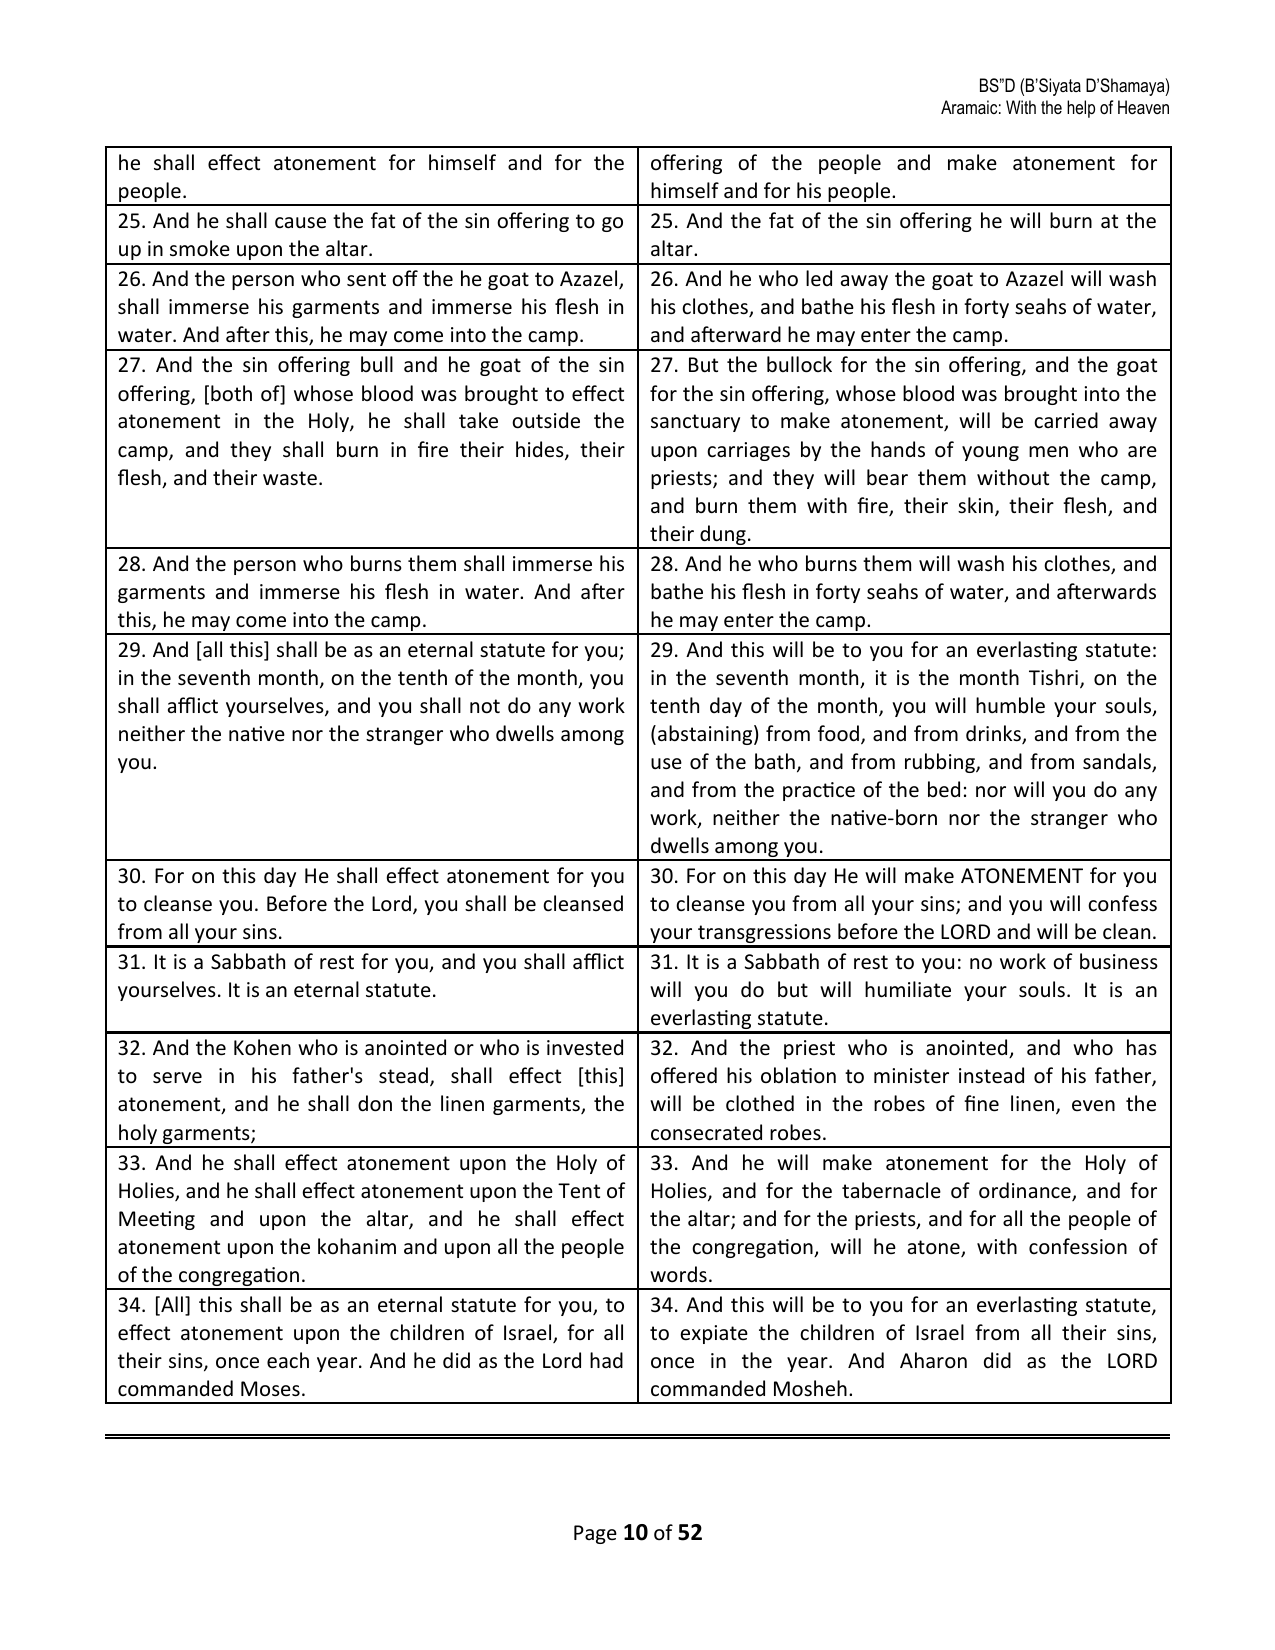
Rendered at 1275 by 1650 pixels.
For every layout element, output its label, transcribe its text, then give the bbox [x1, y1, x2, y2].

table_cell 33. And he will make atonement for the Holy of Holies, and for the tabernacle of ordinance, and for the altar; and for the priests, and for all the people of the congregation, will he atone, with confession of words. [639, 1148, 1170, 1288]
table_cell 32. And the Kohen who is anointed or who is invested to serve in his father's stead, shall effect [this] atonement, and he shall don the linen garments, the holy garments; [107, 1034, 637, 1146]
table_cell 28. And he who burns them will wash his clothes, and bathe his flesh in forty seahs of water, and afterwards he may enter the camp. [639, 549, 1170, 633]
table_cell 34. [All] this shall be as an eternal statute for you, to effect atonement upon the children of Israel, for all their sins, once each year. And he did as the Lord had commanded Moses. [107, 1290, 637, 1402]
table_cell 26. And he who led away the goat to Azazel will wash his clothes, and bathe his flesh in forty seahs of water, and afterward he may enter the camp. [639, 265, 1170, 348]
table_cell 34. And this will be to you for an everlasting statute, to expiate the children of Israel from all their sins, once in the year. And Aharon did as the LORD commanded Mosheh. [639, 1290, 1170, 1402]
table_cell 31. It is a Sabbath of rest to you: no work of business will you do but will humiliate your souls. It is an everlasting statute. [639, 948, 1170, 1031]
table_cell 29. And [all this] shall be as an eternal statute for you; in the seventh month, on the tenth of the month, you shall afflict yourselves, and you shall not do any work neither the native nor the stranger who dwells among you. [107, 635, 637, 859]
table_cell 25. And he shall cause the fat of the sin offering to go up in smoke upon the altar. [107, 206, 637, 262]
table_cell 28. And the person who burns them shall immerse his garments and immerse his flesh in water. And after this, he may come into the camp. [107, 549, 637, 633]
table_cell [639, 148, 1170, 204]
table_cell 26. And the person who sent off the he goat to Azazel, shall immerse his garments and immerse his flesh in water. And after this, he may come into the camp. [107, 265, 637, 348]
table_cell 30. For on this day He will make ATONEMENT for you to cleanse you from all your sins; and you will confess your transgressions before the LORD and will be clean. [639, 861, 1170, 945]
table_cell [107, 148, 637, 204]
table_cell 27. But the bullock for the sin offering, and the goat for the sin offering, whose blood was brought into the sanctuary to make atonement, will be carried away upon carriages by the hands of young men who are priests; and they will bear them without the camp, and burn them with fire, their skin, their flesh, and their dung. [639, 351, 1170, 547]
table_cell 30. For on this day He shall effect atonement for you to cleanse you. Before the Lord, you shall be cleansed from all your sins. [107, 861, 637, 945]
table_cell 29. And this will be to you for an everlasting statute: in the seventh month, it is the month Tishri, on the tenth day of the month, you will humble your souls, (abstaining) from food, and from drinks, and from the use of the bath, and from rubbing, and from sandals, and from the practice of the bed: nor will you do any work, neither the native-born nor the stranger who dwells among you. [639, 635, 1170, 859]
table_cell 33. And he shall effect atonement upon the Holy of Holies, and he shall effect atonement upon the Tent of Meeting and upon the altar, and he shall effect atonement upon the kohanim and upon all the people of the congregation. [107, 1148, 637, 1288]
table_cell 32. And the priest who is anointed, and who has offered his oblation to minister instead of his father, will be clothed in the robes of fine linen, even the consecrated robes. [639, 1034, 1170, 1146]
table_cell 27. And the sin offering bull and he goat of the sin offering, [both of] whose blood was brought to effect atonement in the Holy, he shall take outside the camp, and they shall burn in fire their hides, their flesh, and their waste. [107, 351, 637, 547]
table_cell 25. And the fat of the sin offering he will burn at the altar. [639, 206, 1170, 262]
table_cell 31. It is a Sabbath of rest for you, and you shall afflict yourselves. It is an eternal statute. [107, 948, 637, 1031]
